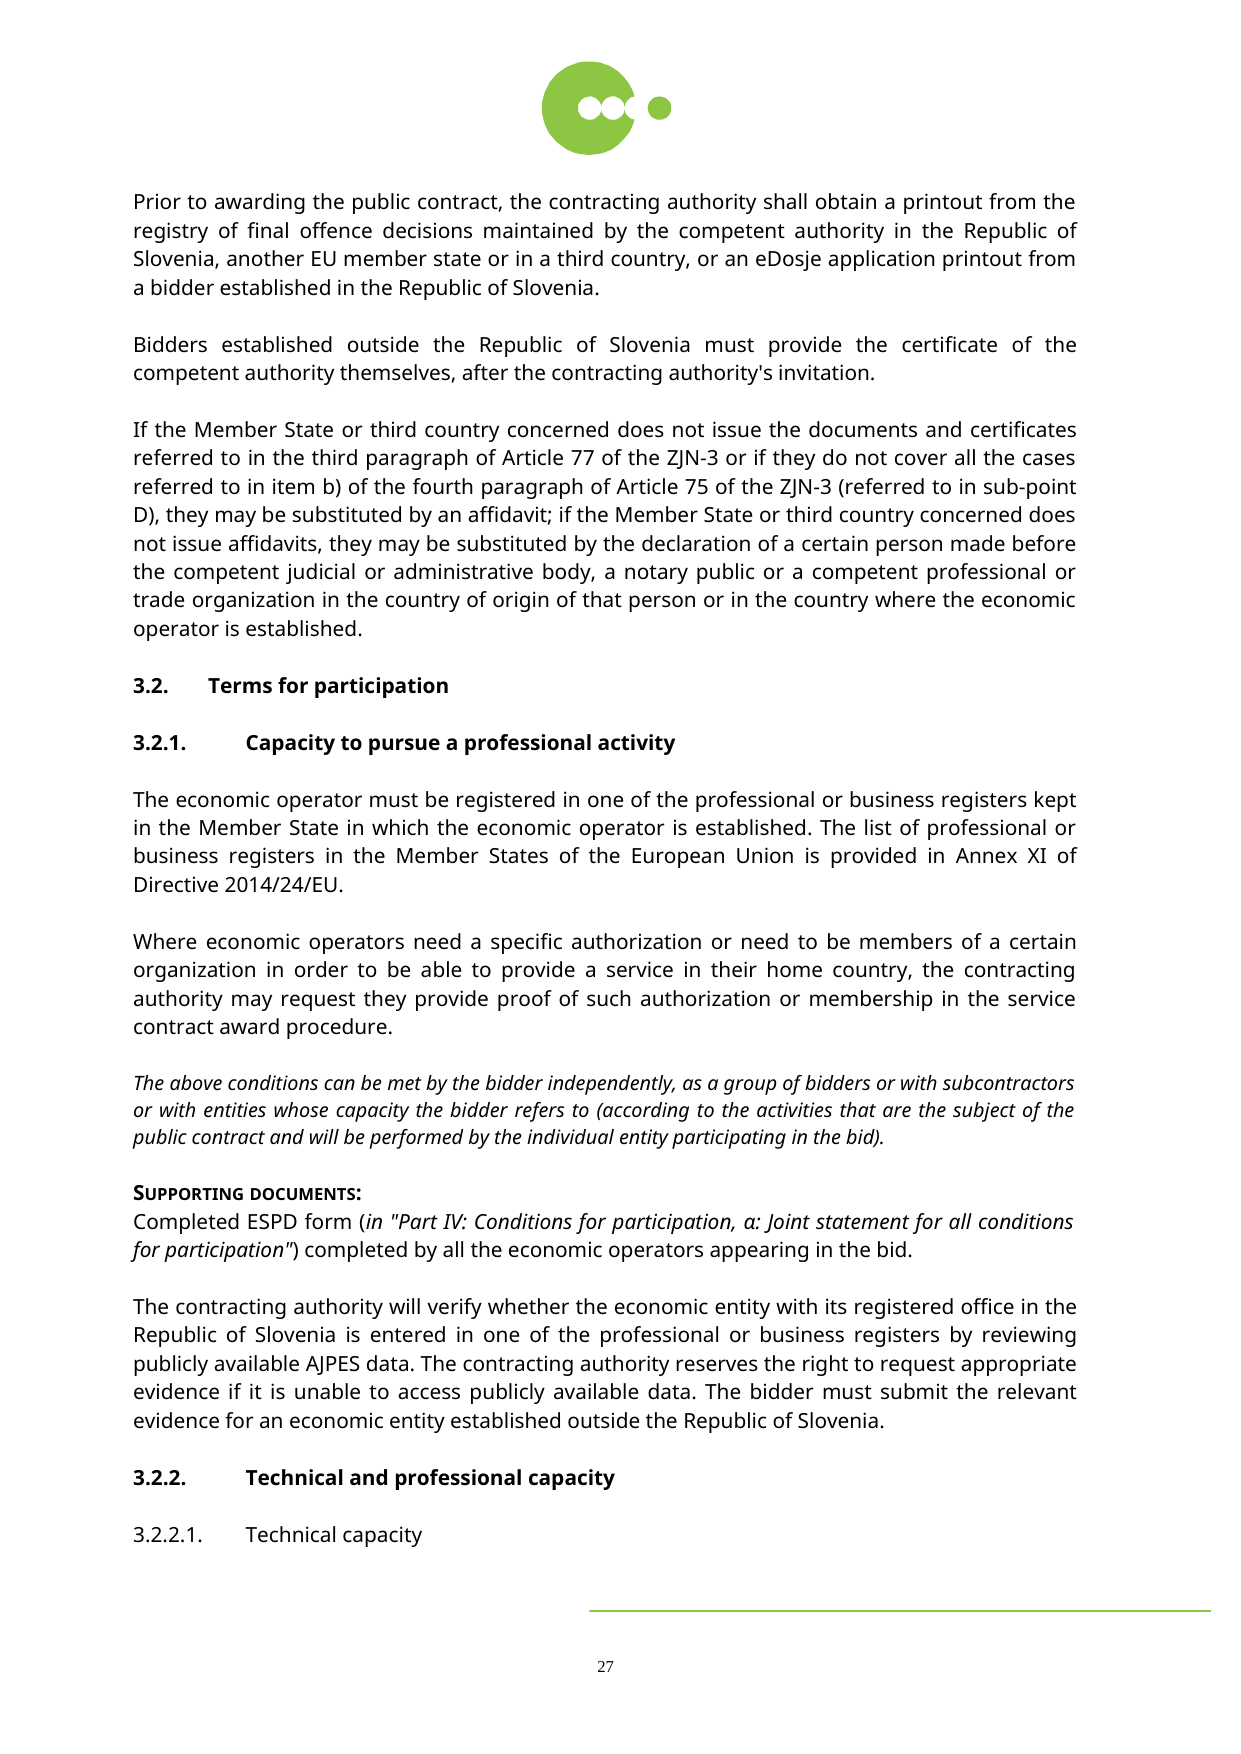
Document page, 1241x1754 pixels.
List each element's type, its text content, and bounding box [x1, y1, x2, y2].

list Terms for participation [133, 671, 1078, 699]
list Technical capacity [133, 1520, 1078, 1548]
list Capacity to pursue a professional activity [133, 728, 1078, 756]
text Where economic operators need a specific authorization or need to be members of a certain organization in order to be able to provide a service in their home country, the contracting authority may request they provide proof of such authorization or membership in the service contract award procedure. [133, 927, 1078, 1041]
list If the Member State or third country concerned does not issue the documents and certificates referred to in the third paragraph of Article 77 of the ZJN-3 or if they do not cover all the cases referred to in item b) of the fourth paragraph of Article 75 of the ZJN-3 (referred to in sub-point D), they may be substituted by an affidavit; if the Member State or third country concerned does not issue affidavits, they may be substituted by the declaration of a certain person made before the competent judicial or administrative body, a notary public or a competent professional or trade organization in the country of origin of that person or in the country where the economic operator is established. [133, 415, 1078, 642]
list Technical and professional capacity [133, 1463, 1078, 1491]
text Completed ESPD form (in "Part IV: Conditions for participation, ɑ: Joint statement for all conditions for participation") completed by all the economic operators appearing in the bid. [133, 1207, 1078, 1264]
text The above conditions can be met by the bidder independently, as a group of bidders or with subcontractors or with entities whose capacity the bidder refers to (according to the activities that are the subject of the public contract and will be performed by the individual entity participating in the bid). [133, 1069, 1078, 1150]
text Bidders established outside the Republic of Slovenia must provide the certificate of the competent authority themselves, after the contracting authority's invitation. [133, 330, 1078, 387]
text The economic operator must be registered in one of the professional or business registers kept in the Member State in which the economic operator is established. The list of professional or business registers in the Member States of the European Union is provided in Annex XI of Directive 2014/24/EU. [133, 785, 1078, 898]
text The contracting authority will verify whether the economic entity with its registered office in the Republic of Slovenia is entered in one of the professional or business registers by reviewing publicly available AJPES data. The contracting authority reserves the right to request appropriate evidence if it is unable to access publicly available data. The bidder must submit the relevant evidence for an economic entity established outside the Republic of Slovenia. [133, 1292, 1078, 1434]
text Supporting documents: [133, 1178, 1078, 1207]
list Prior to awarding the public contract, the contracting authority shall obtain a printout from the registry of final offence decisions maintained by the competent authority in the Republic of Slovenia, another EU member state or in a third country, or an eDosje application printout from a bidder established in the Republic of Slovenia. [133, 187, 1078, 301]
